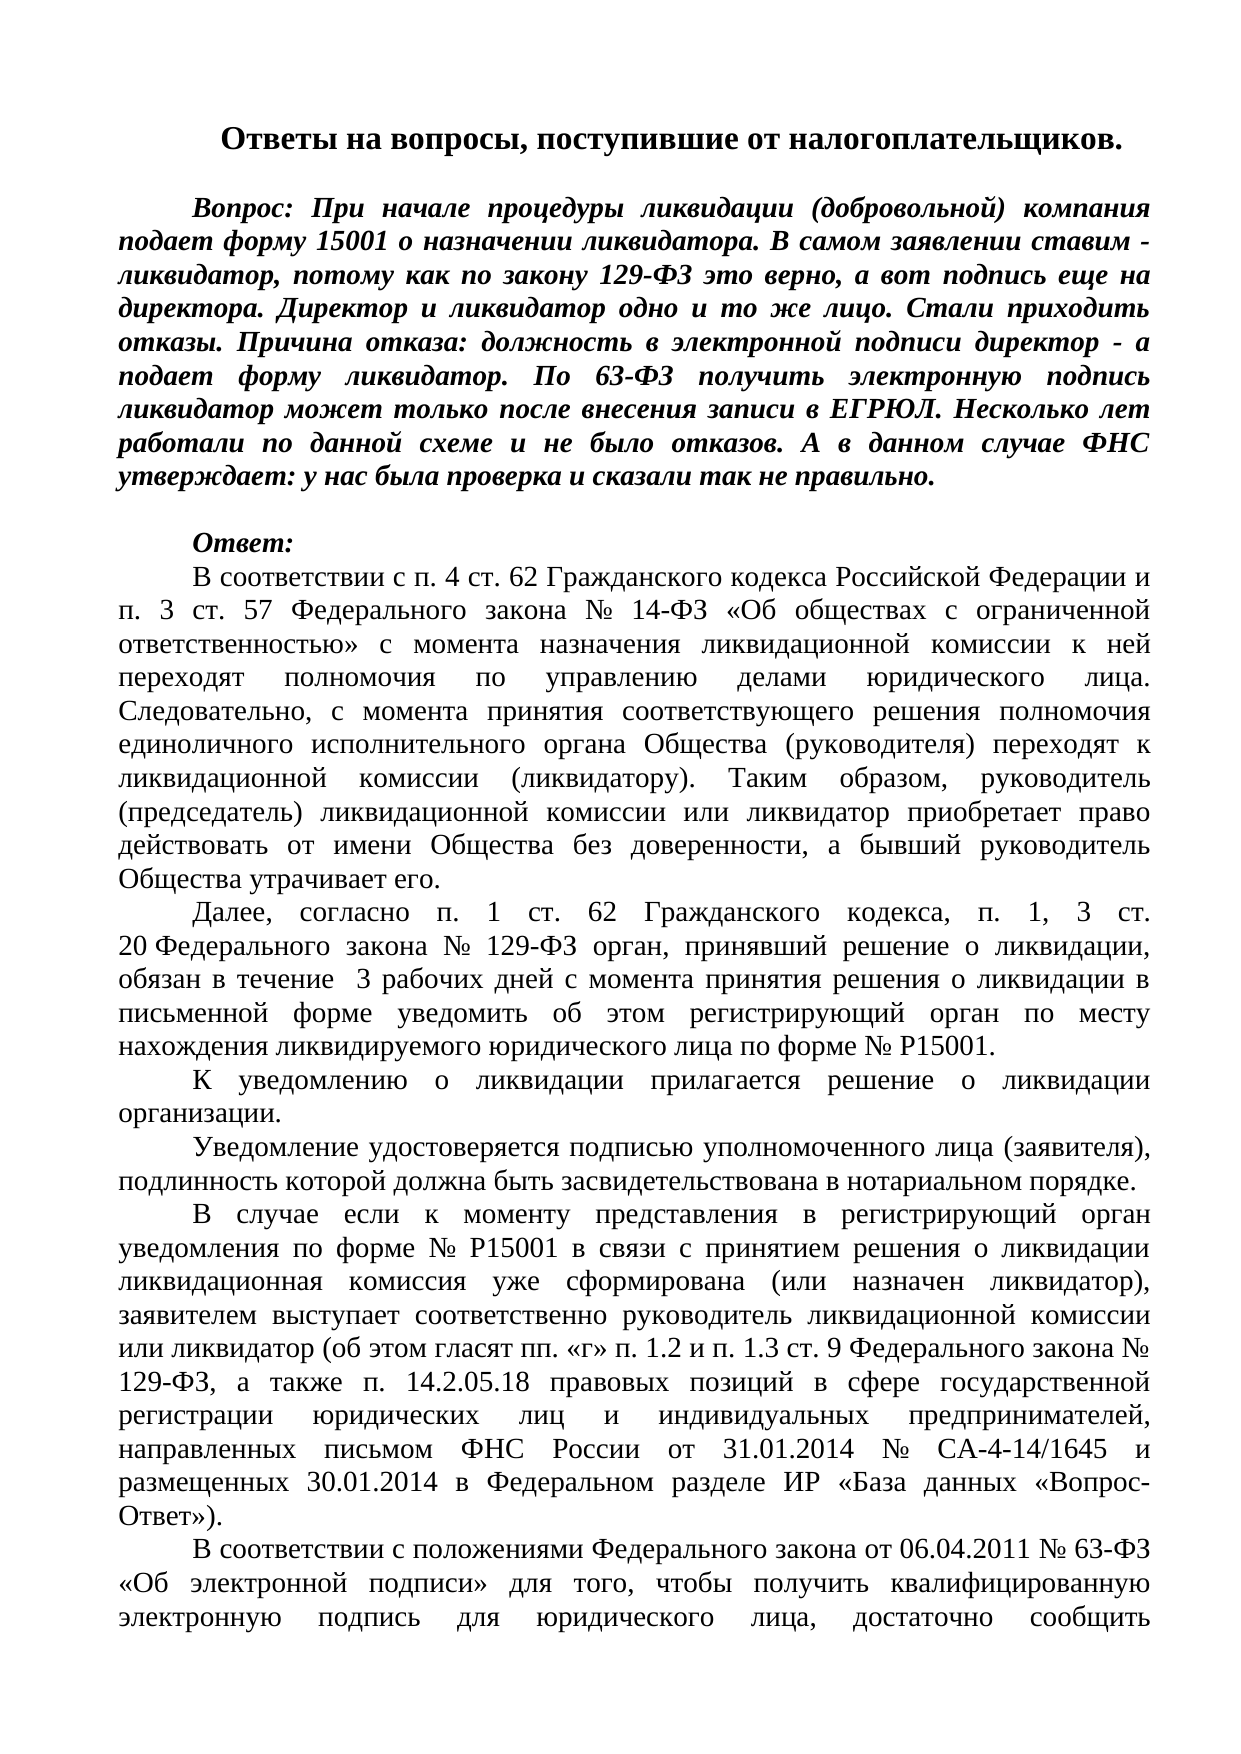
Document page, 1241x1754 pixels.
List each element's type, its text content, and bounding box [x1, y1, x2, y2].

text Ответы на вопросы, поступившие от налогоплательщиков. [118, 118, 1152, 156]
text Ответ: [118, 525, 1152, 559]
text Вопрос: При начале процедуры ликвидации (добровольной) компания подает форму 15001 о назначении ликвидатора. В самом заявлении ставим - ликвидатор, потому как по закону 129-ФЗ это верно, а вот подпись еще на директора. Директор и ликвидатор одно и то же лицо. Стали приходить отказы. Причина отказа: должность в электронной подписи директор - а подает форму ликвидатор. По 63-ФЗ получить электронную подпись ликвидатор может только после внесения записи в ЕГРЮЛ. Несколько лет работали по данной схеме и не было отказов. А в данном случае ФНС утверждает: у нас была проверка и сказали так не правильно. [118, 190, 1152, 492]
text Уведомление удостоверяется подписью уполномоченного лица (заявителя), подлинность которой должна быть засвидетельствована в нотариальном порядке. [118, 1129, 1152, 1196]
text В случае если к моменту представления в регистрирующий орган уведомления по форме № Р15001 в связи с принятием решения о ликвидации ликвидационная комиссия уже сформирована (или назначен ликвидатор), заявителем выступает соответственно руководитель ликвидационной комиссии или ликвидатор (об этом гласят пп. «г» п. 1.2 и п. 1.3 ст. 9 Федерального закона № 129-ФЗ, а также п. 14.2.05.18 правовых позиций в сфере государственной регистрации юридических лиц и индивидуальных предпринимателей, направленных письмом ФНС России от 31.01.2014 № СА-4-14/1645 и размещенных 30.01.2014 в Федеральном разделе ИР «База данных «Вопрос-Ответ»). [118, 1196, 1152, 1532]
text К уведомлению о ликвидации прилагается решение о ликвидации организации. [118, 1062, 1152, 1129]
text В соответствии с п. 4 ст. 62 Гражданского кодекса Российской Федерации и п. 3 ст. 57 Федерального закона № 14-ФЗ «Об обществах с ограниченной ответственностью» с момента назначения ликвидационной комиссии к ней переходят полномочия по управлению делами юридического лица. Следовательно, с момента принятия соответствующего решения полномочия единоличного исполнительного органа Общества (руководителя) переходят к ликвидационной комиссии (ликвидатору). Таким образом, руководитель (председатель) ликвидационной комиссии или ликвидатор приобретает право действовать от имени Общества без доверенности, а бывший руководитель Общества утрачивает его. [118, 559, 1152, 894]
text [118, 1532, 1152, 1632]
text Далее, согласно п. 1 ст. 62 Гражданского кодекса, п. 1, 3 ст. 20 Федерального закона № 129-ФЗ орган, принявший решение о ликвидации, обязан в течение 3 рабочих дней с момента принятия решения о ликвидации в письменной форме уведомить об этом регистрирующий орган по месту нахождения ликвидируемого юридического лица по форме № Р15001. [118, 894, 1152, 1062]
